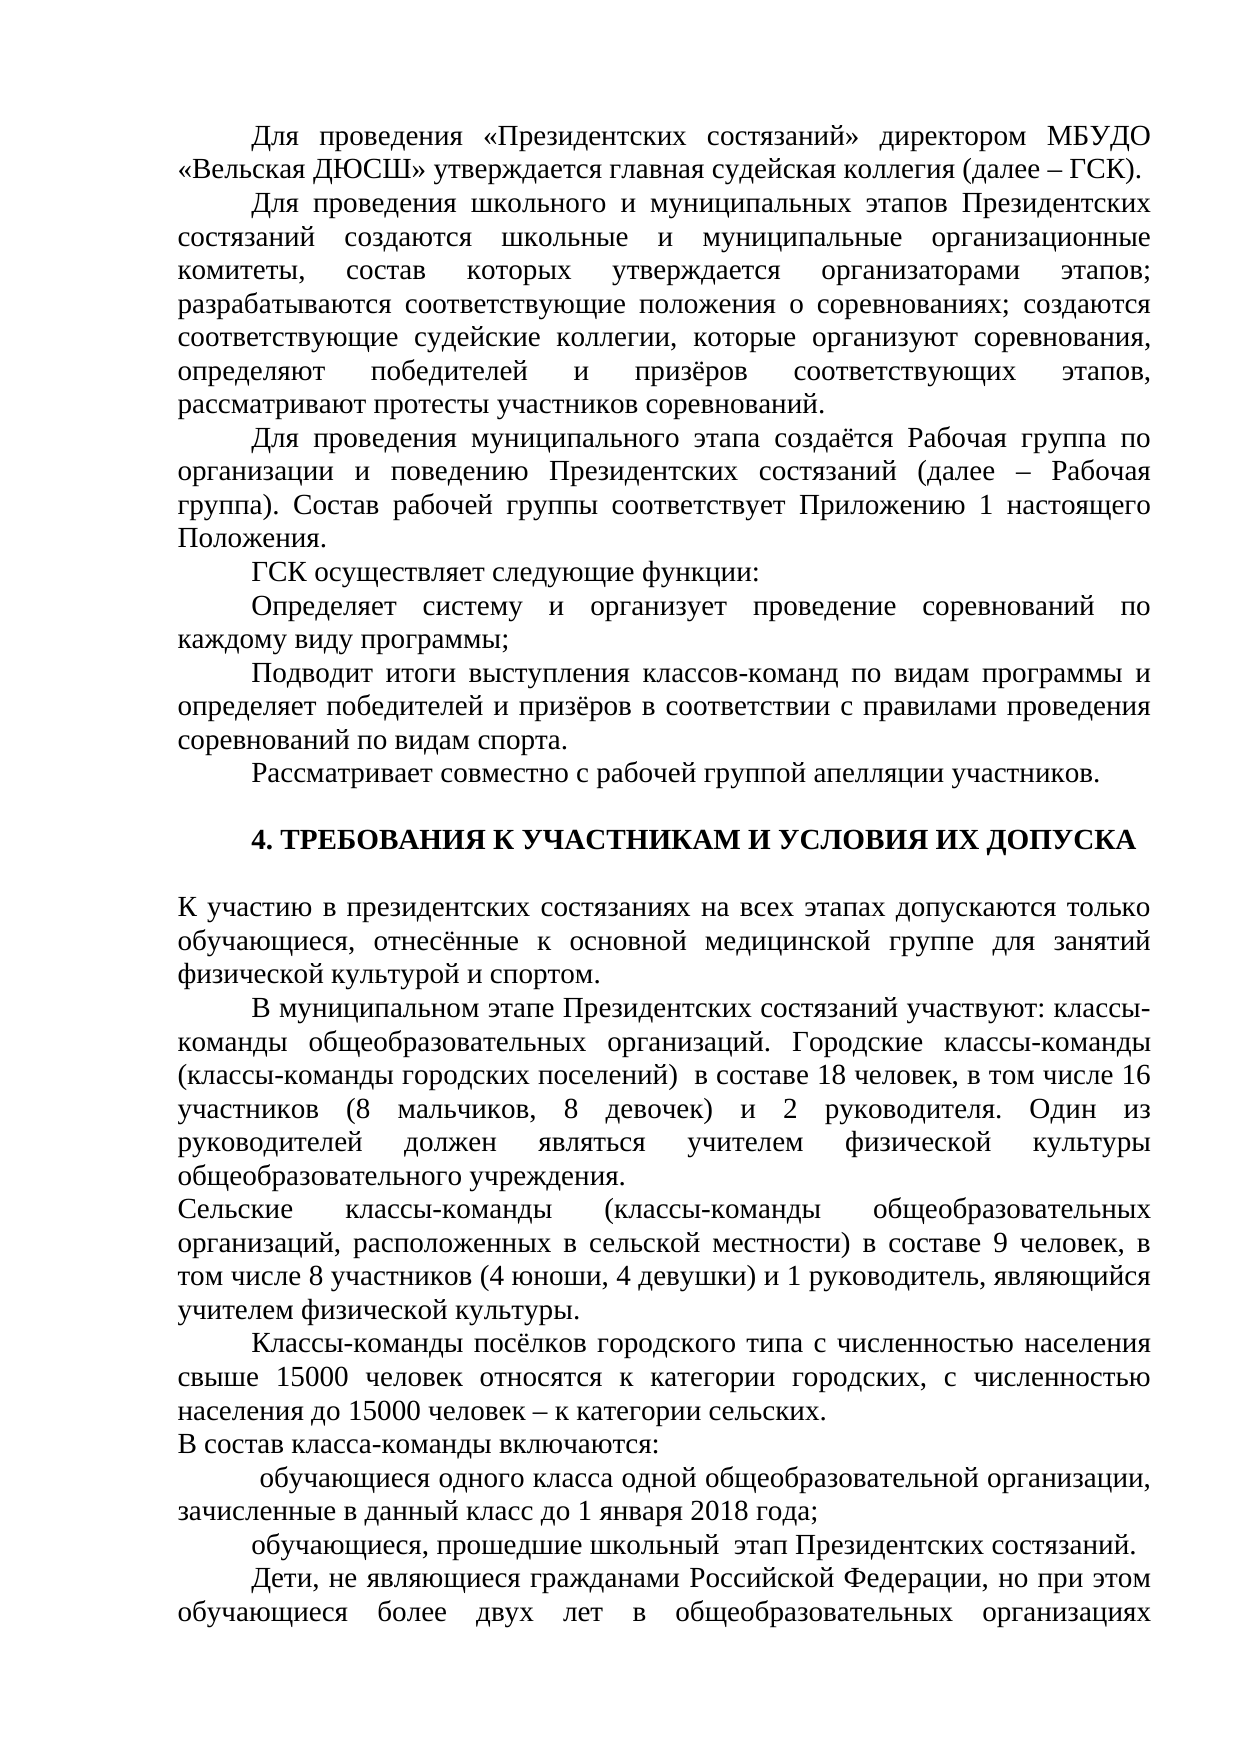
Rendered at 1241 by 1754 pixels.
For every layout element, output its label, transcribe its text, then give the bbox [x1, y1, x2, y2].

text Для проведения «Президентских состязаний» директором МБУДО «Вельская ДЮСШ» утверждается главная судейская коллегия (далее – ГСК). [177, 118, 1152, 185]
text Сельские классы-команды (классы-команды общеобразовательных организаций, расположенных в сельской местности) в составе 9 человек, в том числе 8 участников (4 юноши, 4 девушки) и 1 руководитель, являющийся учителем физической культуры. [177, 1191, 1152, 1326]
text Подводит итоги выступления классов-команд по видам программы и определяет победителей и призёров в соответствии с правилами проведения соревнований по видам спорта. [177, 655, 1152, 755]
text ГСК осуществляет следующие функции: [177, 554, 1152, 588]
text Классы-команды посёлков городского типа с численностью населения свыше 15000 человек относятся к категории городских, с численностью населения до 15000 человек – к категории сельских. [177, 1326, 1152, 1426]
text обучающиеся, прошедшие школьный этап Президентских состязаний. [177, 1527, 1152, 1560]
text обучающиеся одного класса одной общеобразовательной организации, зачисленные в данный класс до 1 января 2018 года; [177, 1460, 1152, 1527]
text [177, 1560, 1152, 1627]
text Рассматривает совместно с рабочей группой апелляции участников. [177, 755, 1152, 789]
text 4. ТРЕБОВАНИЯ К УЧАСТНИКАМ И УСЛОВИЯ ИХ ДОПУСКА [177, 822, 1152, 856]
text В состав класса-команды включаются: [177, 1426, 1152, 1460]
text Для проведения муниципального этапа создаётся Рабочая группа по организации и поведению Президентских состязаний (далее – Рабочая группа). Состав рабочей группы соответствует Приложению 1 настоящего Положения. [177, 420, 1152, 554]
text К участию в президентских состязаниях на всех этапах допускаются только обучающиеся, отнесённые к основной медицинской группе для занятий физической культурой и спортом. [177, 889, 1152, 990]
text В муниципальном этапе Президентских состязаний участвуют: классы-команды общеобразовательных организаций. Городские классы-команды (классы-команды городских поселений) в составе 18 человек, в том числе 16 участников (8 мальчиков, 8 девочек) и 2 руководителя. Один из руководителей должен являться учителем физической культуры общеобразовательного учреждения. [177, 990, 1152, 1191]
text Для проведения школьного и муниципальных этапов Президентских состязаний создаются школьные и муниципальные организационные комитеты, состав которых утверждается организаторами этапов; разрабатываются соответствующие положения о соревнованиях; создаются соответствующие судейские коллегии, которые организуют соревнования, определяют победителей и призёров соответствующих этапов, рассматривают протесты участников соревнований. [177, 185, 1152, 420]
text Определяет систему и организует проведение соревнований по каждому виду программы; [177, 588, 1152, 655]
